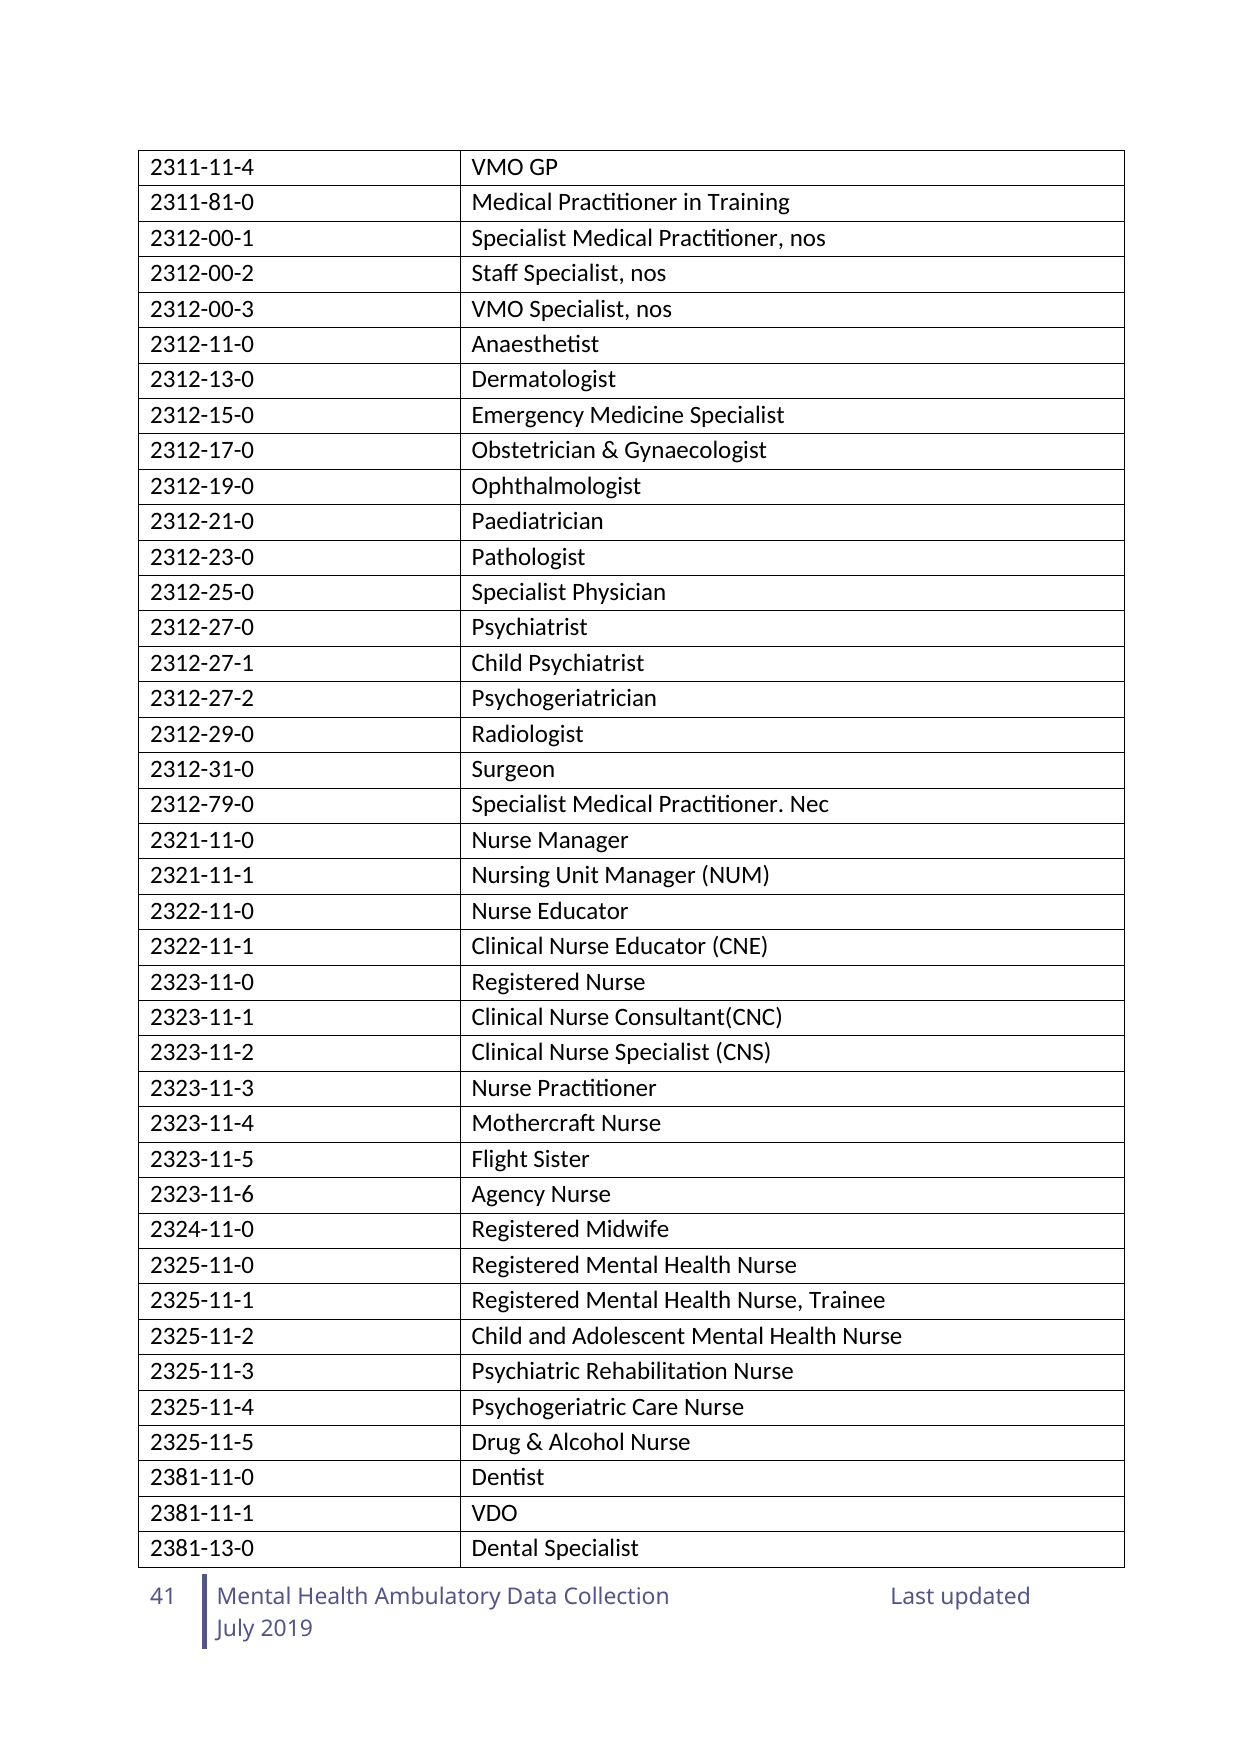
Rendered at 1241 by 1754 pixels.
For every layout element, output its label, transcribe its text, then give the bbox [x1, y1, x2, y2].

table_cell 2323-11-0 [139, 966, 460, 1000]
table_cell 2325-11-1 [139, 1284, 460, 1319]
table_cell Clinical Nurse Consultant(CNC) [461, 1001, 1124, 1035]
table_cell Emergency Medicine Specialist [461, 399, 1124, 433]
table_cell 2323-11-3 [139, 1072, 460, 1106]
table_cell Drug & Alcohol Nurse [461, 1426, 1124, 1460]
table_cell 2322-11-0 [139, 895, 460, 929]
table_cell Agency Nurse [461, 1178, 1124, 1212]
table_cell 2312-00-2 [139, 257, 460, 292]
table_cell 2325-11-0 [139, 1249, 460, 1283]
table_cell 2312-19-0 [139, 470, 460, 504]
table_cell Registered Mental Health Nurse, Trainee [461, 1284, 1124, 1319]
table_cell 2324-11-0 [139, 1214, 460, 1248]
table_cell VMO Specialist, nos [461, 293, 1124, 327]
table_cell Nursing Unit Manager (NUM) [461, 859, 1124, 894]
table_cell Nurse Practitioner [461, 1072, 1124, 1106]
table_cell Dermatologist [461, 364, 1124, 398]
table_cell Paediatrician [461, 505, 1124, 539]
table_cell Registered Mental Health Nurse [461, 1249, 1124, 1283]
table_cell Psychiatrist [461, 611, 1124, 646]
table_cell Flight Sister [461, 1143, 1124, 1177]
table_cell Specialist Physician [461, 576, 1124, 610]
table_cell Medical Practitioner in Training [461, 186, 1124, 221]
table_cell 2323-11-4 [139, 1107, 460, 1142]
table_cell 2312-00-3 [139, 293, 460, 327]
table_cell 2312-27-0 [139, 611, 460, 646]
table_cell Pathologist [461, 541, 1124, 575]
table_cell VMO GP [461, 151, 1124, 185]
table_cell Psychogeriatric Care Nurse [461, 1391, 1124, 1425]
table_cell 2325-11-3 [139, 1355, 460, 1389]
table_cell 2312-29-0 [139, 718, 460, 752]
table_cell Child Psychiatrist [461, 647, 1124, 681]
table_cell 2312-27-1 [139, 647, 460, 681]
table_cell 2312-15-0 [139, 399, 460, 433]
table_cell Obstetrician & Gynaecologist [461, 434, 1124, 469]
table_cell 2381-13-0 [139, 1532, 460, 1567]
table_cell Registered Nurse [461, 966, 1124, 1000]
table_cell Ophthalmologist [461, 470, 1124, 504]
table_cell 2312-00-1 [139, 222, 460, 256]
table_cell 2322-11-1 [139, 930, 460, 964]
table_cell 2321-11-1 [139, 859, 460, 894]
table_cell Clinical Nurse Educator (CNE) [461, 930, 1124, 964]
table_cell Child and Adolescent Mental Health Nurse [461, 1320, 1124, 1354]
table_cell VDO [461, 1497, 1124, 1531]
table_cell Specialist Medical Practitioner. Nec [461, 789, 1124, 823]
table_cell 2312-79-0 [139, 789, 460, 823]
table_cell 2312-13-0 [139, 364, 460, 398]
table_cell Nurse Manager [461, 824, 1124, 858]
table_cell Psychiatric Rehabilitation Nurse [461, 1355, 1124, 1389]
table_cell 2381-11-0 [139, 1461, 460, 1496]
table_cell 2323-11-6 [139, 1178, 460, 1212]
table_cell 2323-11-5 [139, 1143, 460, 1177]
table_cell 2323-11-1 [139, 1001, 460, 1035]
table_cell Mothercraft Nurse [461, 1107, 1124, 1142]
table_cell Anaesthetist [461, 328, 1124, 362]
table_cell Registered Midwife [461, 1214, 1124, 1248]
table_cell 2312-21-0 [139, 505, 460, 539]
table_cell Dental Specialist [461, 1532, 1124, 1567]
table_cell Surgeon [461, 753, 1124, 787]
table_cell 2312-27-2 [139, 682, 460, 717]
table_cell Radiologist [461, 718, 1124, 752]
table_cell 2381-11-1 [139, 1497, 460, 1531]
table_cell Clinical Nurse Specialist (CNS) [461, 1036, 1124, 1071]
table_cell Dentist [461, 1461, 1124, 1496]
table_cell 2321-11-0 [139, 824, 460, 858]
table_cell Psychogeriatrician [461, 682, 1124, 717]
table_cell 2325-11-4 [139, 1391, 460, 1425]
table_cell 2311-81-0 [139, 186, 460, 221]
table_cell 2325-11-5 [139, 1426, 460, 1460]
table_cell 2312-17-0 [139, 434, 460, 469]
table_cell 2312-31-0 [139, 753, 460, 787]
table_cell 2325-11-2 [139, 1320, 460, 1354]
table_cell 2312-25-0 [139, 576, 460, 610]
table_cell 2323-11-2 [139, 1036, 460, 1071]
table_cell Specialist Medical Practitioner, nos [461, 222, 1124, 256]
table_cell Staff Specialist, nos [461, 257, 1124, 292]
table_cell 2312-11-0 [139, 328, 460, 362]
table_cell 2312-23-0 [139, 541, 460, 575]
table_cell 2311-11-4 [139, 151, 460, 185]
table_cell Nurse Educator [461, 895, 1124, 929]
